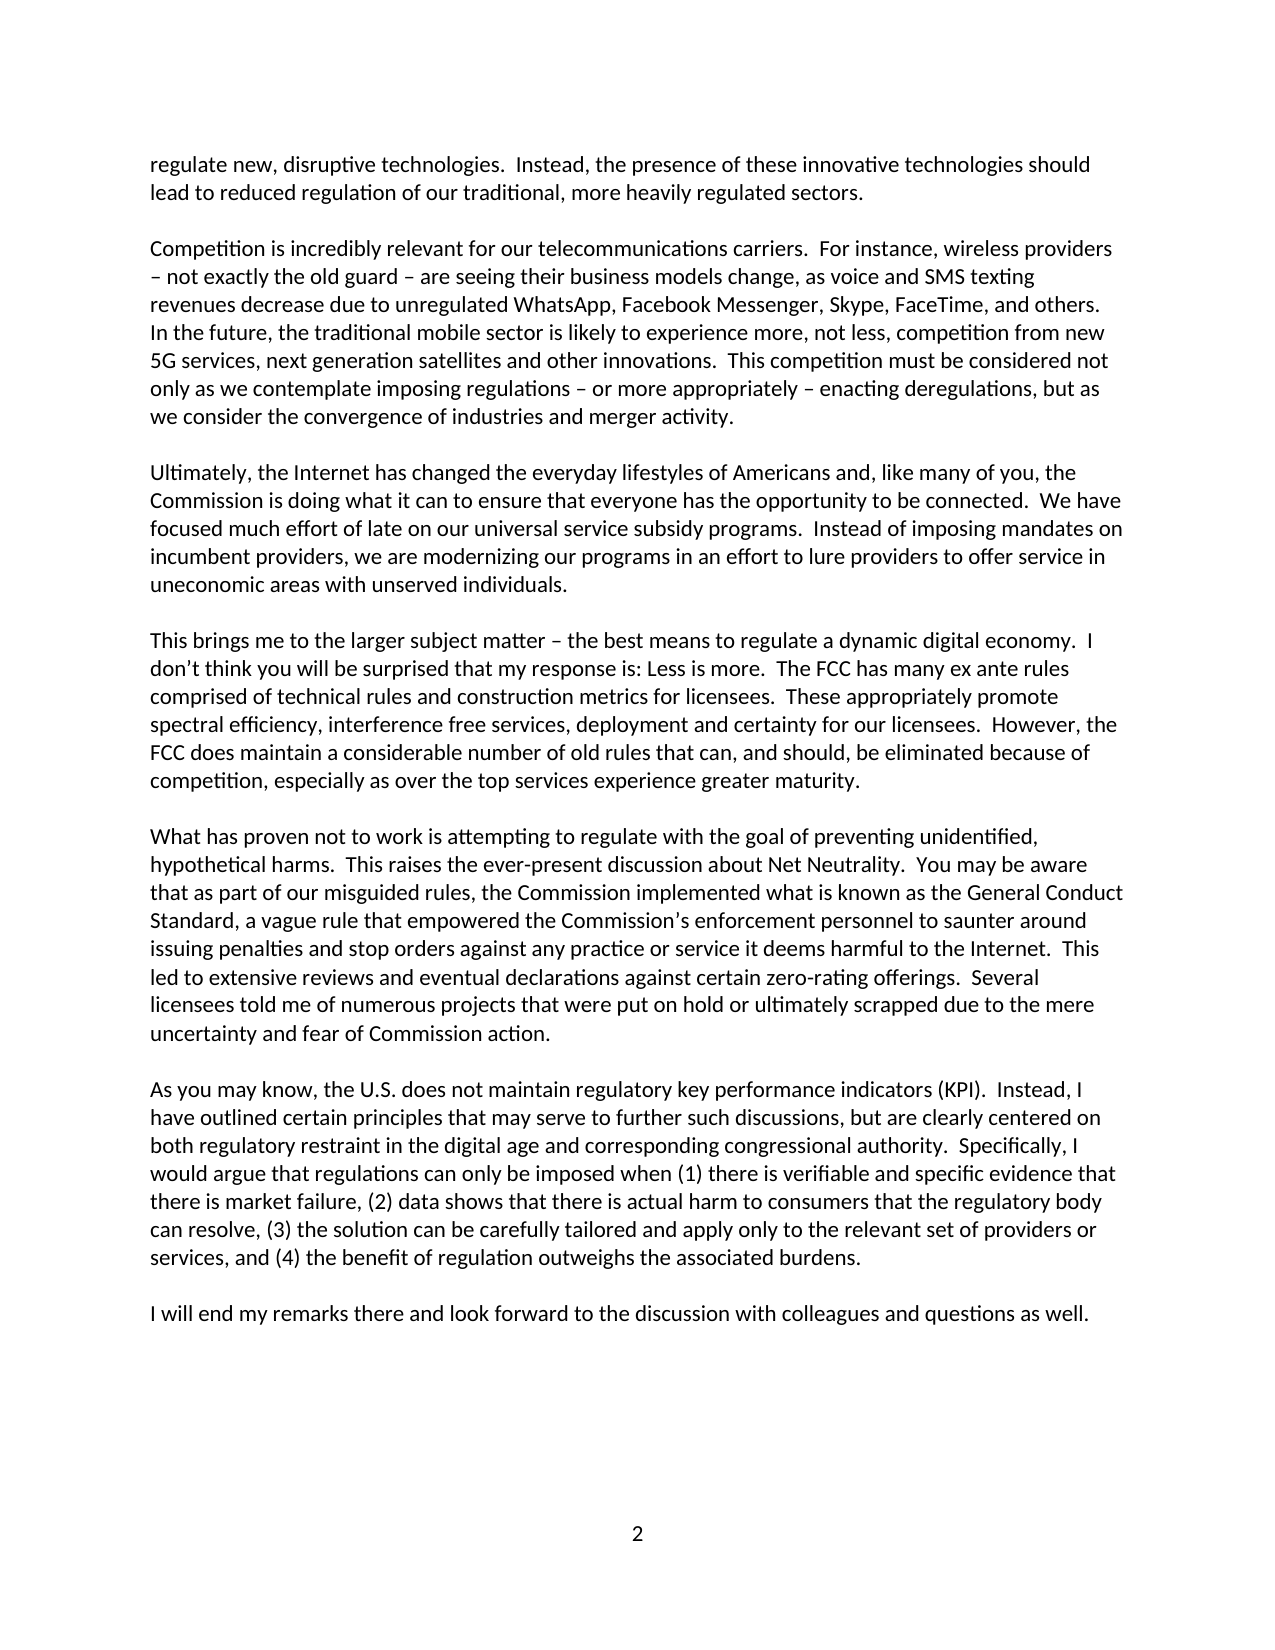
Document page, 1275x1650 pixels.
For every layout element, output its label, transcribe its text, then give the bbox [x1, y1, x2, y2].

text As you may know, the U.S. does not maintain regulatory key performance indicators (KPI). Instead, I have outlined certain principles that may serve to further such discussions, but are clearly centered on both regulatory restraint in the digital age and corresponding congressional authority. Specifically, I would argue that regulations can only be imposed when (1) there is verifiable and specific evidence that there is market failure, (2) data shows that there is actual harm to consumers that the regulatory body can resolve, (3) the solution can be carefully tailored and apply only to the relevant set of providers or services, and (4) the benefit of regulation outweighs the associated burdens. [150, 1075, 1125, 1271]
text This brings me to the larger subject matter – the best means to regulate a dynamic digital economy. I don’t think you will be surprised that my response is: Less is more. The FCC has many ex ante rules comprised of technical rules and construction metrics for licensees. These appropriately promote spectral efficiency, interference free services, deployment and certainty for our licensees. However, the FCC does maintain a considerable number of old rules that can, and should, be eliminated because of competition, especially as over the top services experience greater maturity. [150, 626, 1125, 794]
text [150, 150, 1125, 206]
text Competition is incredibly relevant for our telecommunications carriers. For instance, wireless providers – not exactly the old guard – are seeing their business models change, as voice and SMS texting revenues decrease due to unregulated WhatsApp, Facebook Messenger, Skype, FaceTime, and others. In the future, the traditional mobile sector is likely to experience more, not less, competition from new 5G services, next generation satellites and other innovations. This competition must be considered not only as we contemplate imposing regulations – or more appropriately – enacting deregulations, but as we consider the convergence of industries and merger activity. [150, 234, 1125, 430]
text Ultimately, the Internet has changed the everyday lifestyles of Americans and, like many of you, the Commission is doing what it can to ensure that everyone has the opportunity to be connected. We have focused much effort of late on our universal service subsidy programs. Instead of imposing mandates on incumbent providers, we are modernizing our programs in an effort to lure providers to offer service in uneconomic areas with unserved individuals. [150, 458, 1125, 598]
text What has proven not to work is attempting to regulate with the goal of preventing unidentified, hypothetical harms. This raises the ever-present discussion about Net Neutrality. You may be aware that as part of our misguided rules, the Commission implemented what is known as the General Conduct Standard, a vague rule that empowered the Commission’s enforcement personnel to saunter around issuing penalties and stop orders against any practice or service it deems harmful to the Internet. This led to extensive reviews and eventual declarations against certain zero-rating offerings. Several licensees told me of numerous projects that were put on hold or ultimately scrapped due to the mere uncertainty and fear of Commission action. [150, 822, 1125, 1047]
text I will end my remarks there and look forward to the discussion with colleagues and questions as well. [150, 1299, 1125, 1327]
